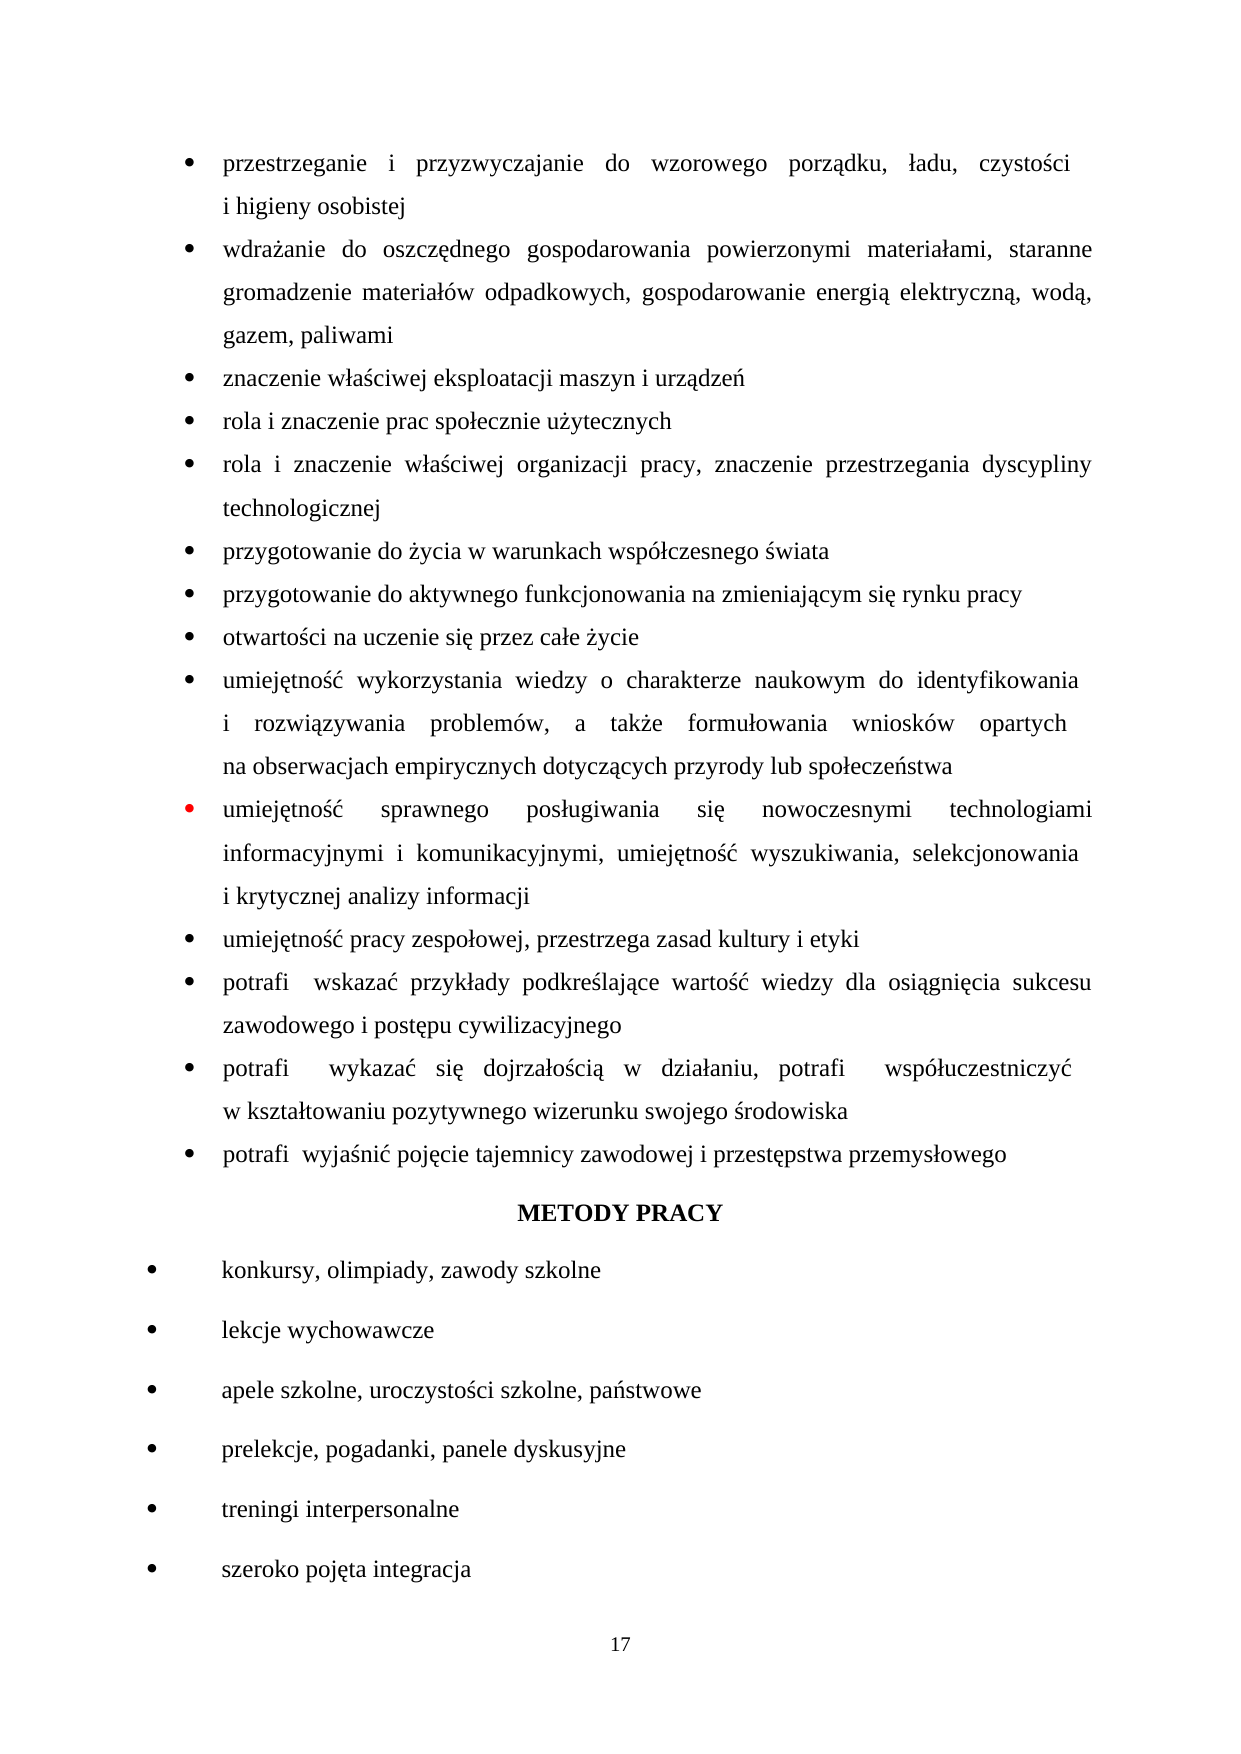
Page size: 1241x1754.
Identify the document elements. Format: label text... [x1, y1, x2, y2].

list potrafi wykazać się dojrzałością w działaniu, potrafi współuczestniczyć w kształtowaniu pozytywnego wizerunku swojego środowiska [185, 1053, 1093, 1125]
list przygotowanie do aktywnego funkcjonowania na zmieniającym się rynku pracy [185, 579, 1093, 608]
list konkursy, olimpiady, zawody szkolne [148, 1255, 1093, 1284]
list rola i znaczenie właściwej organizacji pracy, znaczenie przestrzegania dyscypliny technologicznej [185, 449, 1093, 521]
list potrafi wyjaśnić pojęcie tajemnicy zawodowej i przestępstwa przemysłowego [185, 1139, 1093, 1168]
list przestrzeganie i przyzwyczajanie do wzorowego porządku, ładu, czystości i higieny osobistej [185, 148, 1093, 219]
list umiejętność wykorzystania wiedzy o charakterze naukowym do identyfikowania i rozwiązywania problemów, a także formułowania wniosków opartych na obserwacjach empirycznych dotyczących przyrody lub społeczeństwa [185, 665, 1093, 780]
list apele szkolne, uroczystości szkolne, państwowe [148, 1375, 1093, 1403]
list potrafi wskazać przykłady podkreślające wartość wiedzy dla osiągnięcia sukcesu zawodowego i postępu cywilizacyjnego [185, 967, 1093, 1039]
list prelekcje, pogadanki, panele dyskusyjne [148, 1434, 1093, 1463]
list wdrażanie do oszczędnego gospodarowania powierzonymi materiałami, staranne gromadzenie materiałów odpadkowych, gospodarowanie energią elektryczną, wodą, gazem, paliwami [185, 234, 1093, 349]
list umiejętność pracy zespołowej, przestrzega zasad kultury i etyki [185, 924, 1093, 953]
list umiejętność sprawnego posługiwania się nowoczesnymi technologiami informacyjnymi i komunikacyjnymi, umiejętność wyszukiwania, selekcjonowania i krytycznej analizy informacji [185, 794, 1093, 909]
list otwartości na uczenie się przez całe życie [185, 622, 1093, 651]
text METODY PRACY [148, 1198, 1093, 1226]
list rola i znaczenie prac społecznie użytecznych [185, 406, 1093, 435]
list lekcje wychowawcze [148, 1315, 1093, 1344]
list znaczenie właściwej eksploatacji maszyn i urządzeń [185, 363, 1093, 392]
list przygotowanie do życia w warunkach współczesnego świata [185, 536, 1093, 564]
list treningi interpersonalne [148, 1494, 1093, 1523]
list szeroko pojęta integracja [148, 1554, 1093, 1583]
